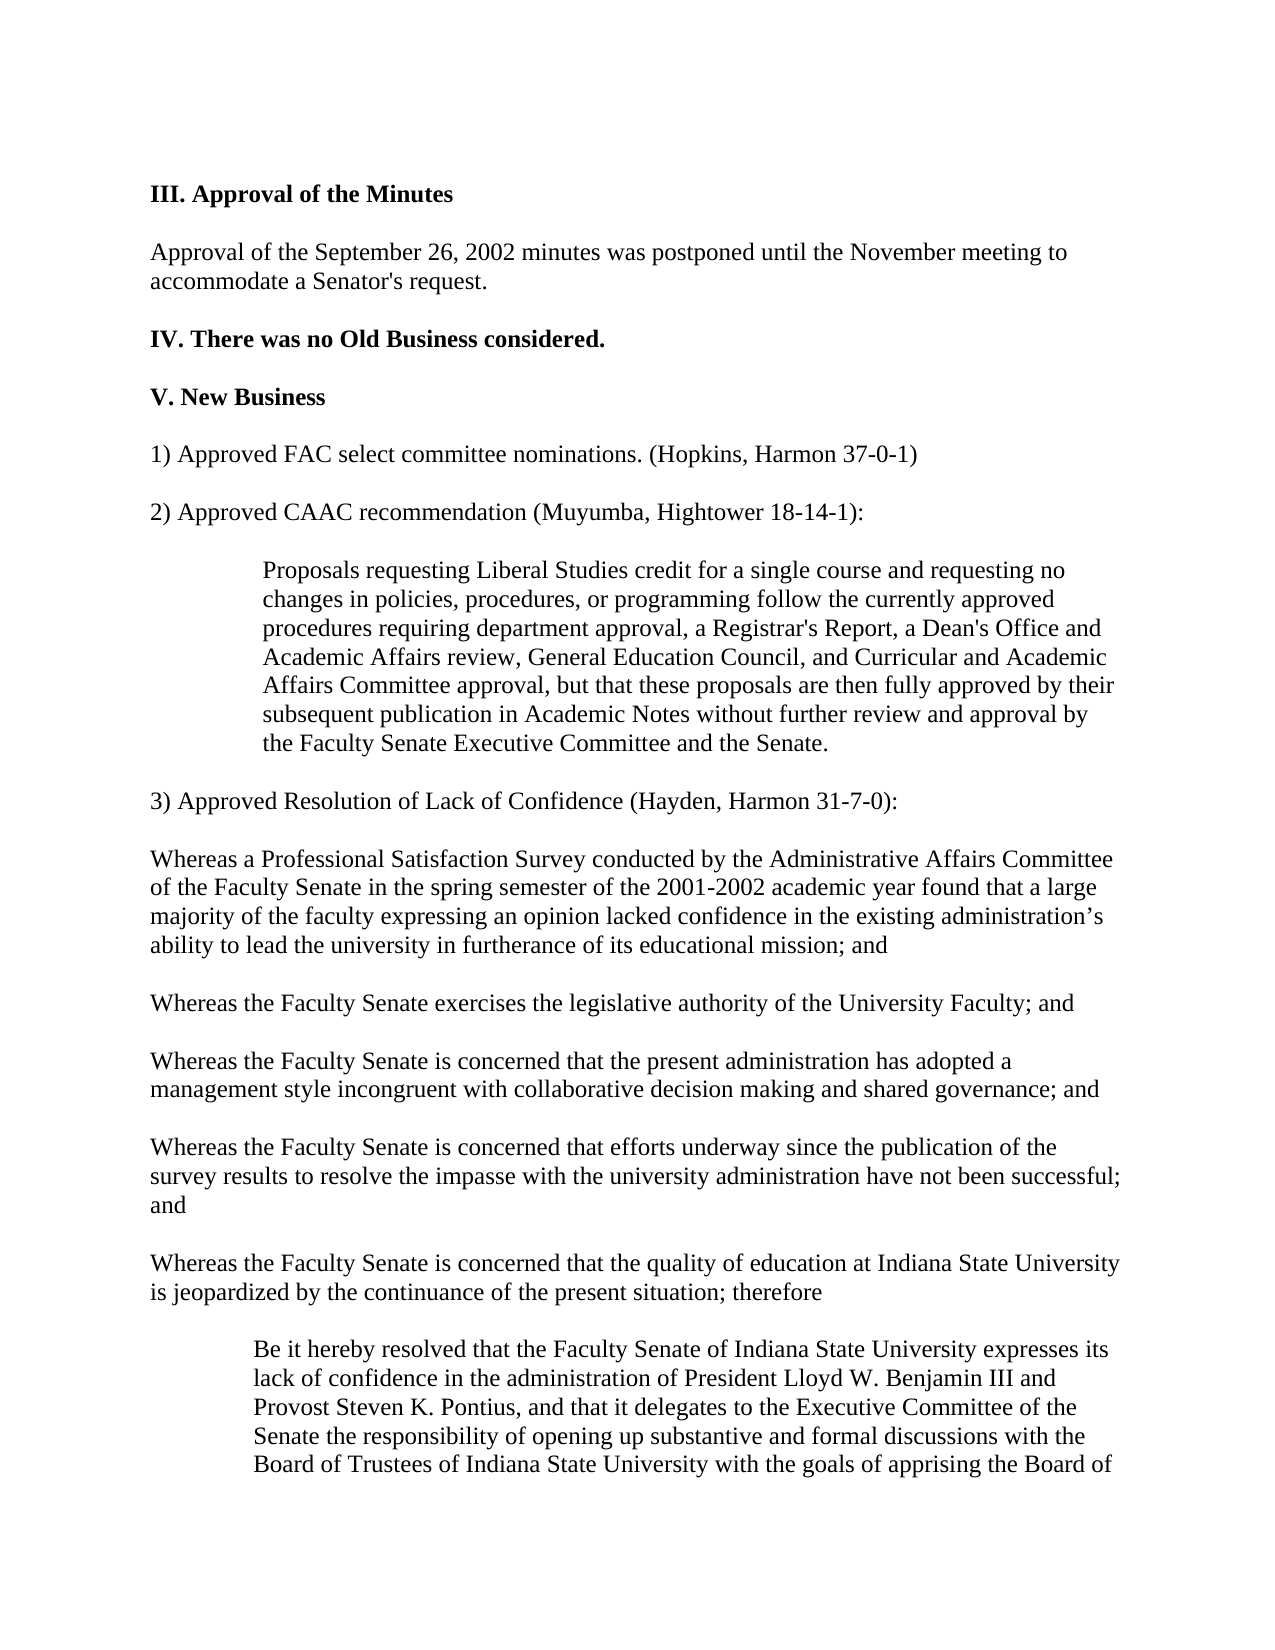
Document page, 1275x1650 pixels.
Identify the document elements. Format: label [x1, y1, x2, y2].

table_header [150, 150, 1125, 1478]
